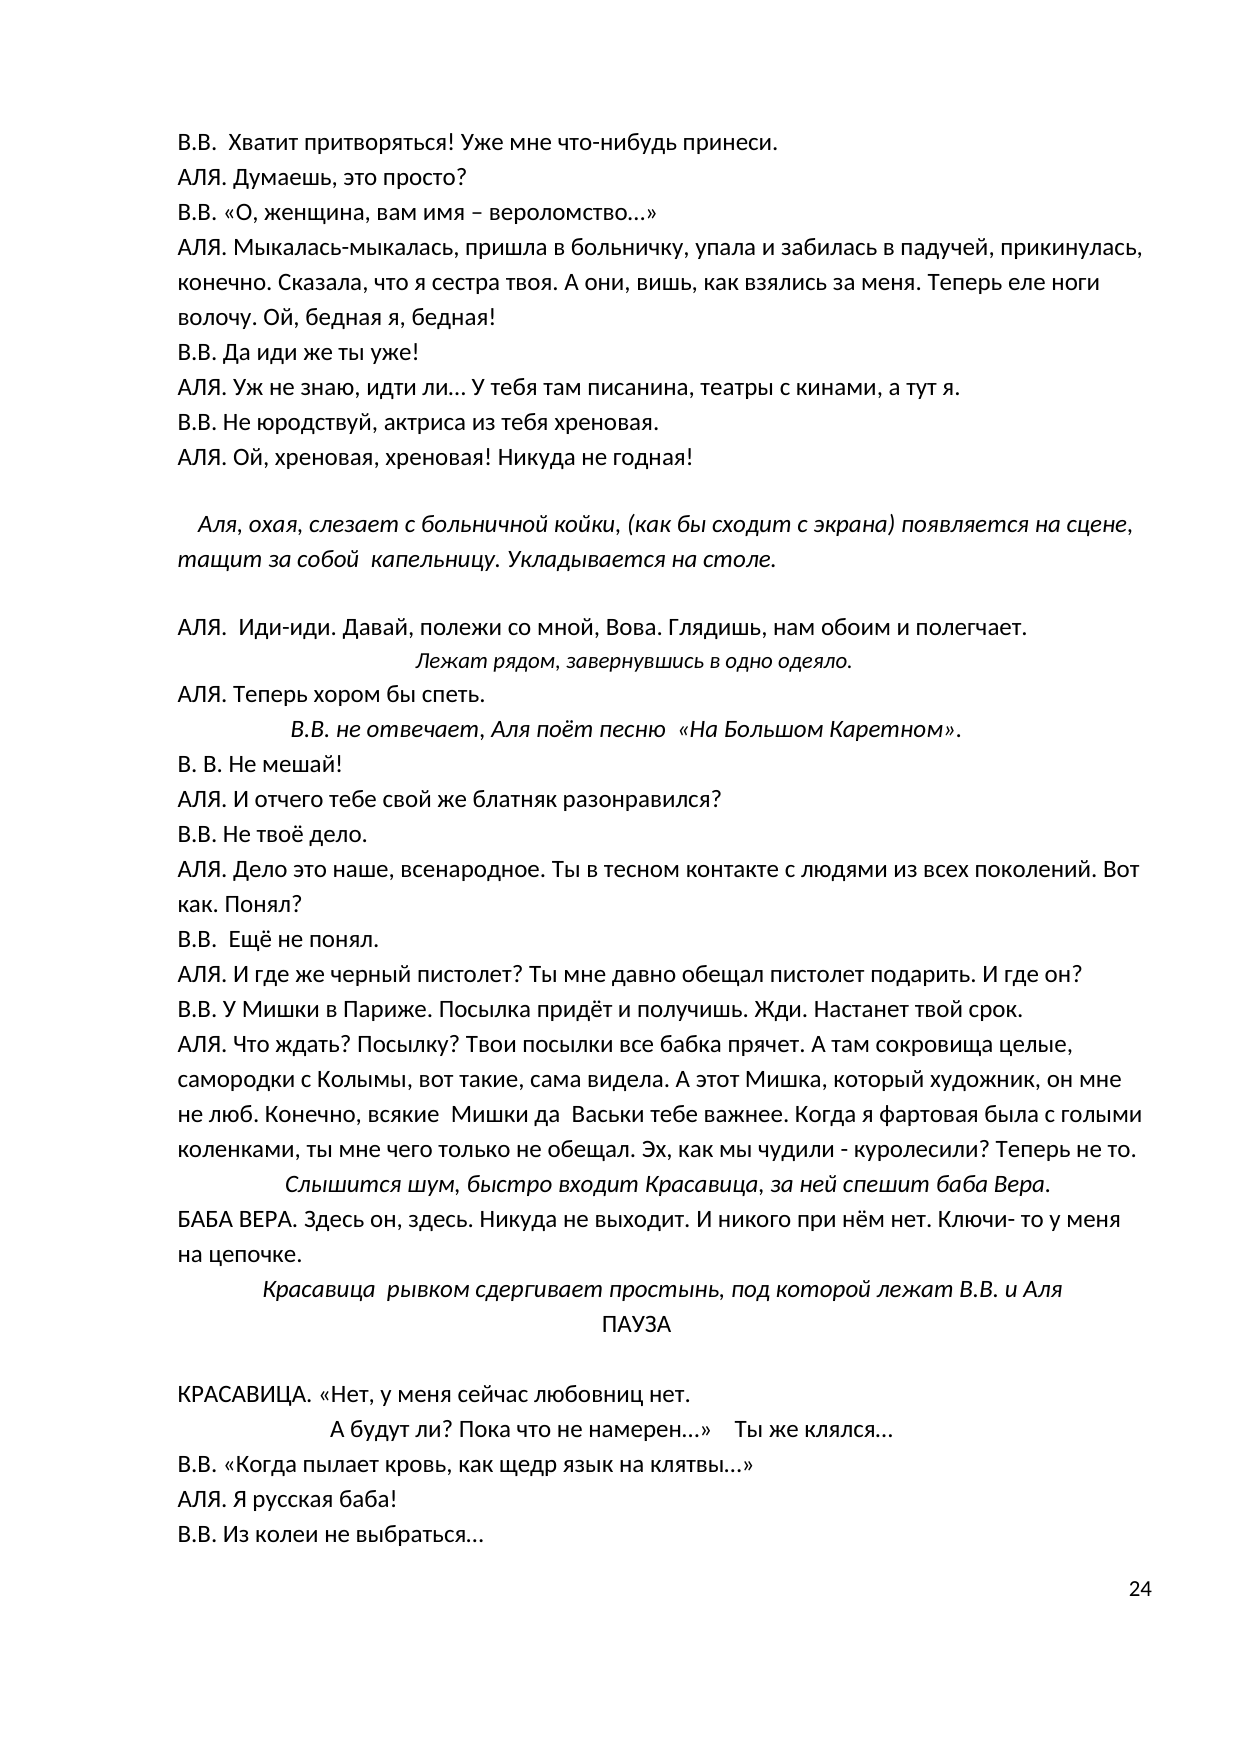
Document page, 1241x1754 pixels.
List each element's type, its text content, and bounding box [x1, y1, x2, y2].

text АЛЯ. Мыкалась-мыкалась, пришла в больничку, упала и забилась в падучей, прикинулась, конечно. Сказала, что я сестра твоя. А они, вишь, как взялись за меня. Теперь еле ноги волочу. Ой, бедная я, бедная! [177, 231, 1152, 332]
text В.В. Из колеи не выбраться… [177, 1518, 1152, 1548]
text Аля, охая, слезает с больничной койки, (как бы сходит с экрана) появляется на сцене, тащит за собой капельницу. Укладывается на столе. [177, 509, 1152, 574]
text АЛЯ. Я русская баба! [177, 1483, 1152, 1513]
text АЛЯ. И где же черный пистолет? Ты мне давно обещал пистолет подарить. И где он? [177, 958, 1152, 988]
text ПАУЗА [177, 1308, 1152, 1338]
text АЛЯ. Уж не знаю, идти ли… У тебя там писанина, театры с кинами, а тут я. [177, 371, 1152, 402]
text АЛЯ. Теперь хором бы спеть. [177, 678, 1152, 708]
text Красавица рывком сдергивает простынь, под которой лежат В.В. и Аля [177, 1273, 1152, 1303]
text АЛЯ. Думаешь, это просто? [177, 161, 1152, 192]
text В.В. «О, женщина, вам имя – вероломство…» [177, 196, 1152, 227]
text В. В. Не мешай! [177, 748, 1152, 778]
text В.В. Да иди же ты уже! [177, 336, 1152, 367]
text БАБА ВЕРА. Здесь он, здесь. Никуда не выходит. И никого при нём нет. Ключи- то у меня на цепочке. [177, 1203, 1152, 1268]
text АЛЯ. Что ждать? Посылку? Твои посылки все бабка прячет. А там сокровища целые, самородки с Колымы, вот такие, сама видела. А этот Мишка, который художник, он мне не люб. Конечно, всякие Мишки да Васьки тебе важнее. Когда я фартовая была с голыми коленками, ты мне чего только не обещал. Эх, как мы чудили - куролесили? Теперь не то. [177, 1028, 1152, 1163]
text В.В. Хватит притворяться! Уже мне что-нибудь принеси. [177, 126, 1152, 157]
text В.В. У Мишки в Париже. Посылка придёт и получишь. Жди. Настанет твой срок. [177, 993, 1152, 1023]
text АЛЯ. Дело это наше, всенародное. Ты в тесном контакте с людями из всех поколений. Вот как. Понял? [177, 853, 1152, 918]
text АЛЯ. Ой, хреновая, хреновая! Никуда не годная! [177, 441, 1152, 472]
text Слышится шум, быстро входит Красавица, за ней спешит баба Вера. [177, 1168, 1152, 1198]
text КРАСАВИЦА. «Нет, у меня сейчас любовниц нет. [177, 1378, 1152, 1408]
text АЛЯ. И отчего тебе свой же блатняк разонравился? [177, 783, 1152, 813]
text В.В. Не твоё дело. [177, 818, 1152, 848]
text В.В. «Когда пылает кровь, как щедр язык на клятвы…» [177, 1448, 1152, 1478]
text В.В. не отвечает, Аля поёт песню «На Большом Каретном». [177, 713, 1152, 743]
text Лежат рядом, завернувшись в одно одеяло. [177, 646, 1152, 674]
text В.В. Ещё не понял. [177, 923, 1152, 953]
text АЛЯ. Иди-иди. Давай, полежи со мной, Вова. Глядишь, нам обоим и полегчает. [177, 611, 1152, 641]
text В.В. Не юродствуй, актриса из тебя хреновая. [177, 406, 1152, 437]
text А будут ли? Пока что не намерен…» Ты же клялся… [177, 1413, 1152, 1443]
